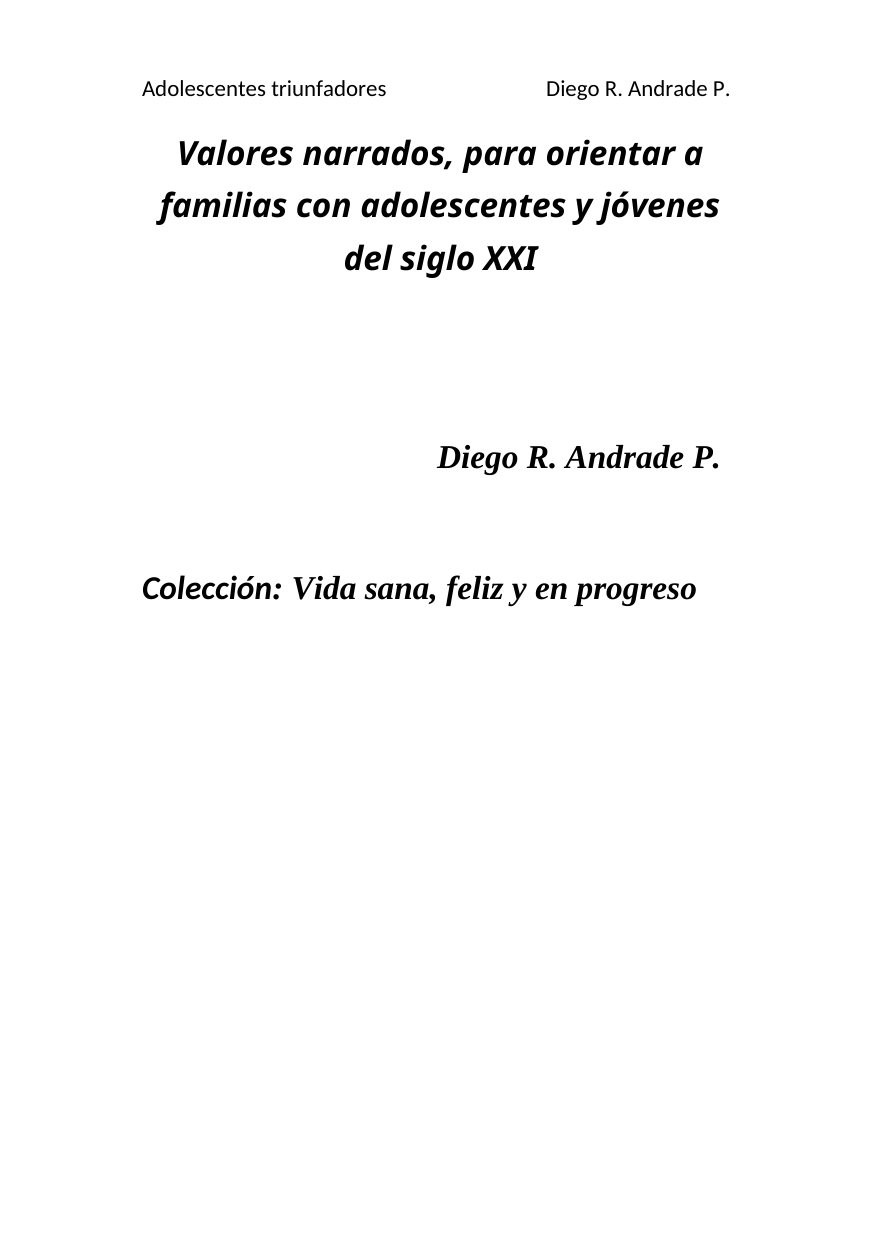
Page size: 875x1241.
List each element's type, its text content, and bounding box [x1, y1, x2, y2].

text Colección: Vida sana, feliz y en progreso [142, 567, 738, 608]
text Valores narrados, para orientar a familias con adolescentes y jóvenes del siglo XXI [142, 130, 738, 280]
text Diego R. Andrade P. [437, 437, 738, 475]
